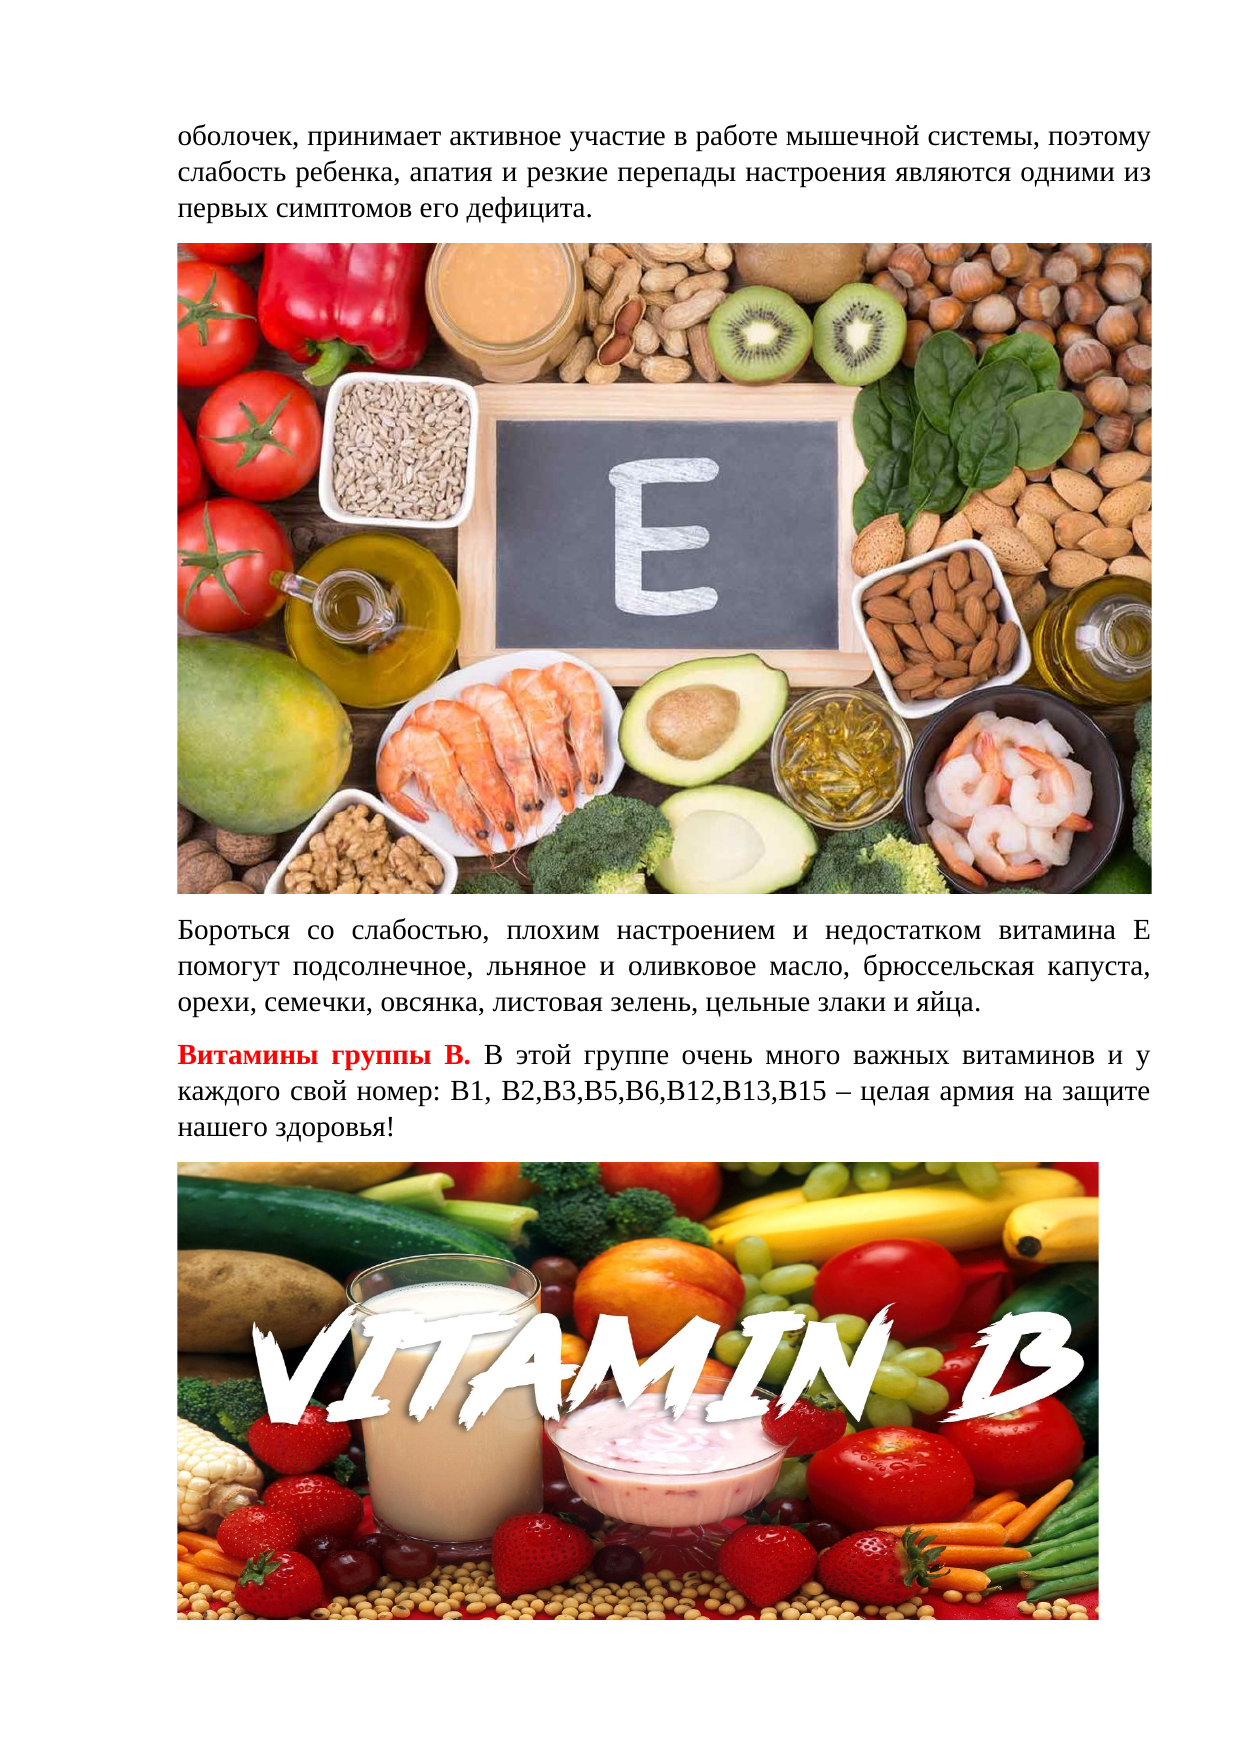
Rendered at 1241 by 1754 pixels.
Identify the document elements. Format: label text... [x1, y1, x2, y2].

text Бороться со слабостью, плохим настроением и недостатком витамина Е помогут подсолнечное, льняное и оливковое масло, брюссельская капуста, орехи, семечки, овсянка, листовая зелень, цельные злаки и яйца. [177, 912, 1152, 1018]
text Витамины группы В. В этой группе очень много важных витаминов и у каждого свой номер: B1, B2,B3,B5,B6,B12,B13,B15 – целая армия на защите нашего здоровья! [177, 1037, 1152, 1143]
picture [177, 1162, 1099, 1620]
picture [177, 243, 1152, 894]
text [177, 118, 1152, 224]
